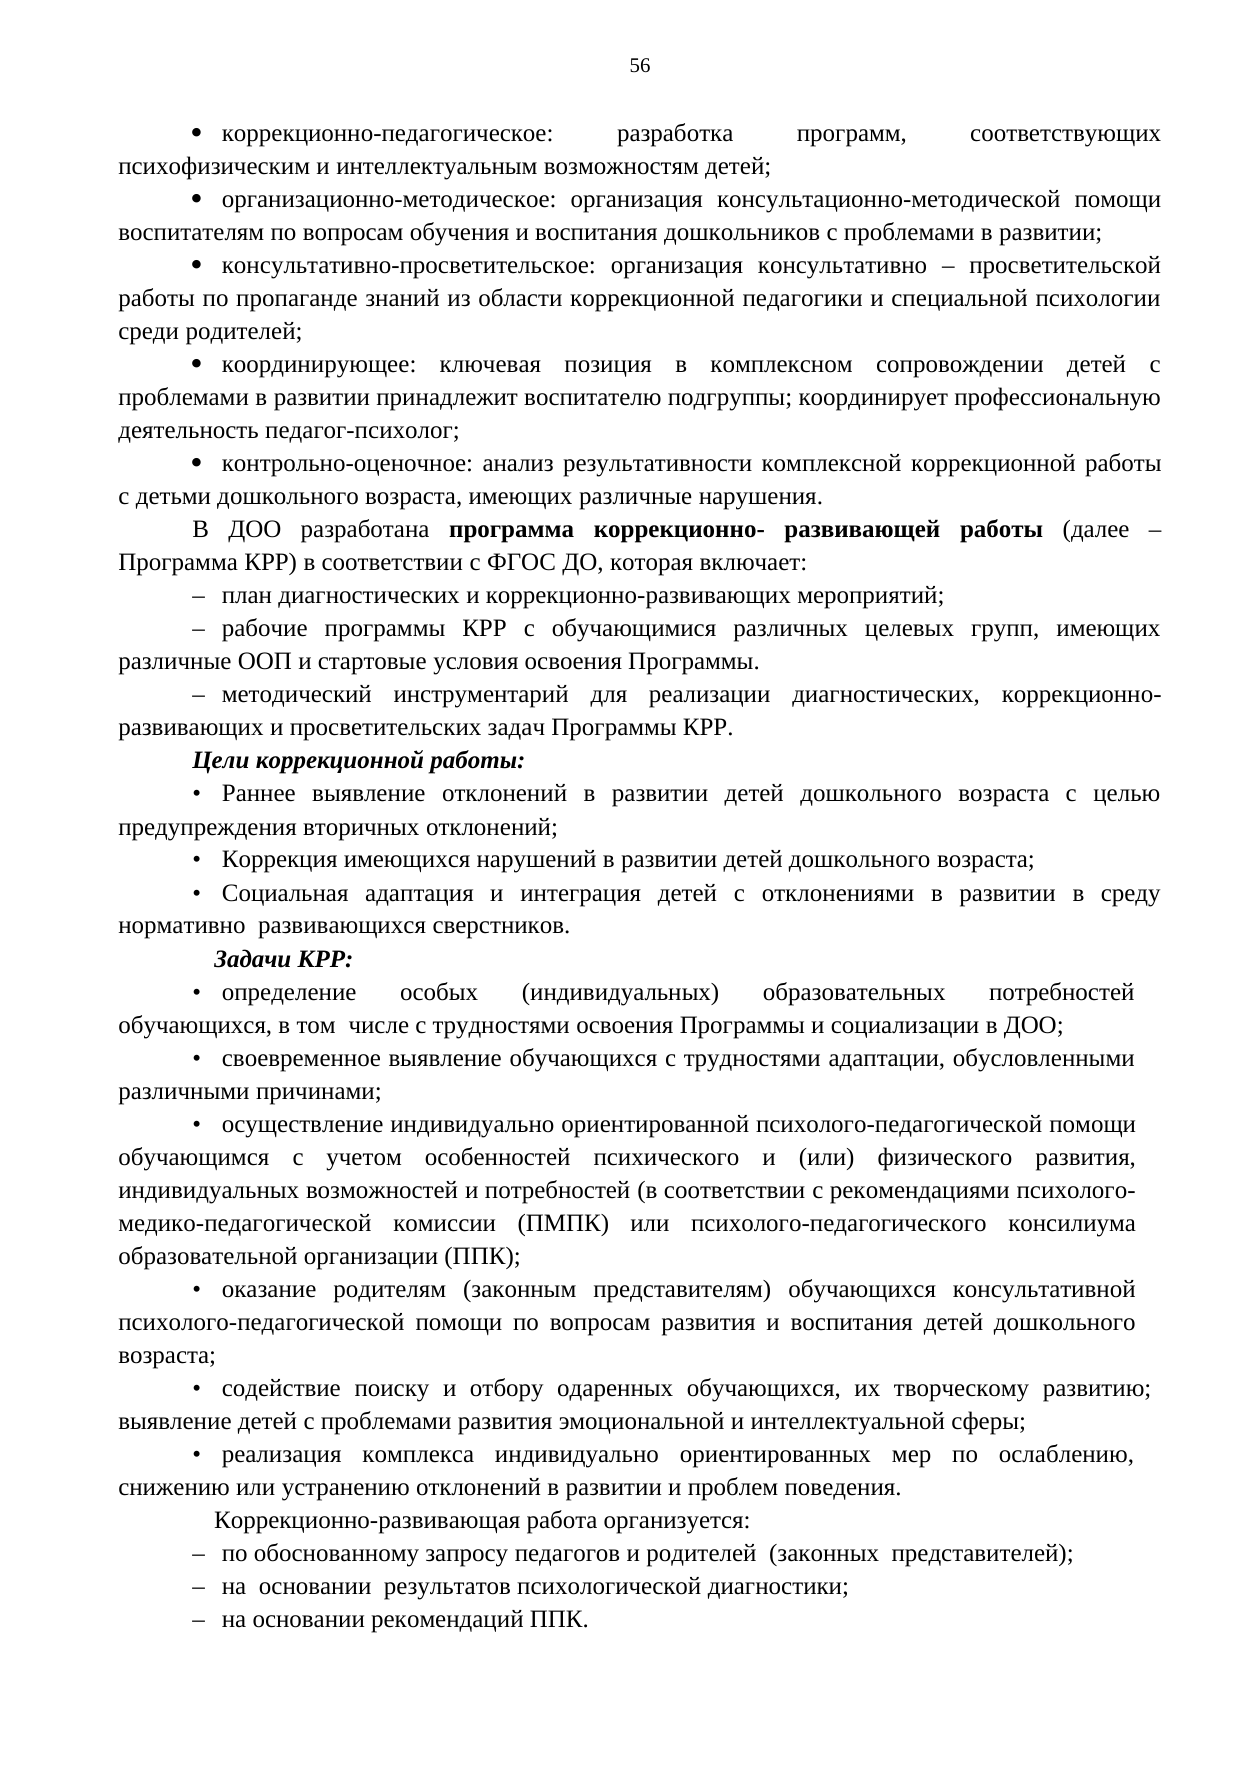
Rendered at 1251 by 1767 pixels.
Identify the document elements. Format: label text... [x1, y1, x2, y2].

list план диагностических и коррекционно-развивающих мероприятий; [118, 580, 1161, 609]
list организационно-методическое: организация консультационно-методической помощи воспитателям по вопросам обучения и воспитания дошкольников с проблемами в развитии; [118, 184, 1161, 246]
list Раннее выявление отклонений в развитии детей дошкольного возраста с целью предупреждения вторичных отклонений; [118, 778, 1161, 840]
list Коррекция имеющихся нарушений в развитии детей дошкольного возраста; [118, 844, 1161, 873]
text Задачи КРР: [214, 944, 1161, 972]
text Коррекционно-развивающая работа организуется: [140, 1505, 1136, 1534]
list коррекционно-педагогическое: разработка программ, соответствующих психофизическим и интеллектуальным возможностям детей; [118, 118, 1161, 180]
list по обоснованному запросу педагогов и родителей (законных представителей); [118, 1538, 1136, 1567]
list координирующее: ключевая позиция в комплексном сопровождении детей с проблемами в развитии принадлежит воспитателю подгруппы; координирует профессиональную деятельность педагог-психолог; [118, 349, 1161, 444]
list контрольно-оценочное: анализ результативности комплексной коррекционной работы с детьми дошкольного возраста, имеющих различные нарушения. [118, 448, 1161, 510]
list осуществление индивидуально ориентированной психолого-педагогической помощи обучающимся с учетом особенностей психического и (или) физического развития, индивидуальных возможностей и потребностей (в соответствии с рекомендациями психолого- медико-педагогической комиссии (ПМПК) или психолого-педагогического консилиума образовательной организации (ППК); [118, 1109, 1136, 1269]
list своевременное выявление обучающихся с трудностями адаптации, обусловленными различными причинами; [118, 1043, 1135, 1104]
list определение особых (индивидуальных) образовательных потребностей обучающихся, в том числе с трудностями освоения Программы и социализации в ДОО; [118, 977, 1135, 1038]
list реализация комплекса индивидуально ориентированных мер по ослаблению, снижению или устранению отклонений в развитии и проблем поведения. [118, 1439, 1135, 1501]
list на основании рекомендаций ППК. [118, 1604, 1136, 1633]
list оказание родителям (законным представителям) обучающихся консультативной психолого-педагогической помощи по вопросам развития и воспитания детей дошкольного возраста; [118, 1274, 1136, 1369]
list на основании результатов психологической диагностики; [118, 1571, 1136, 1600]
list Социальная адаптация и интеграция детей с отклонениями в развитии в среду нормативно развивающихся сверстников. [118, 878, 1161, 939]
list консультативно-просветительское: организация консультативно – просветительской работы по пропаганде знаний из области коррекционной педагогики и специальной психологии среди родителей; [118, 250, 1161, 345]
list содействие поиску и отбору одаренных обучающихся, их творческому развитию; выявление детей с проблемами развития эмоциональной и интеллектуальной сферы; [118, 1373, 1152, 1435]
list методический инструментарий для реализации диагностических, коррекционно- развивающих и просветительских задач Программы КРР. [118, 679, 1161, 741]
text В ДОО разработана программа коррекционно- развивающей работы (далее – Программа КРР) в соответствии с ФГОС ДО, которая включает: [118, 514, 1161, 576]
subtitle Цели коррекционной работы: [118, 746, 1161, 774]
list рабочие программы КРР с обучающимися различных целевых групп, имеющих различные ООП и стартовые условия освоения Программы. [118, 613, 1161, 675]
